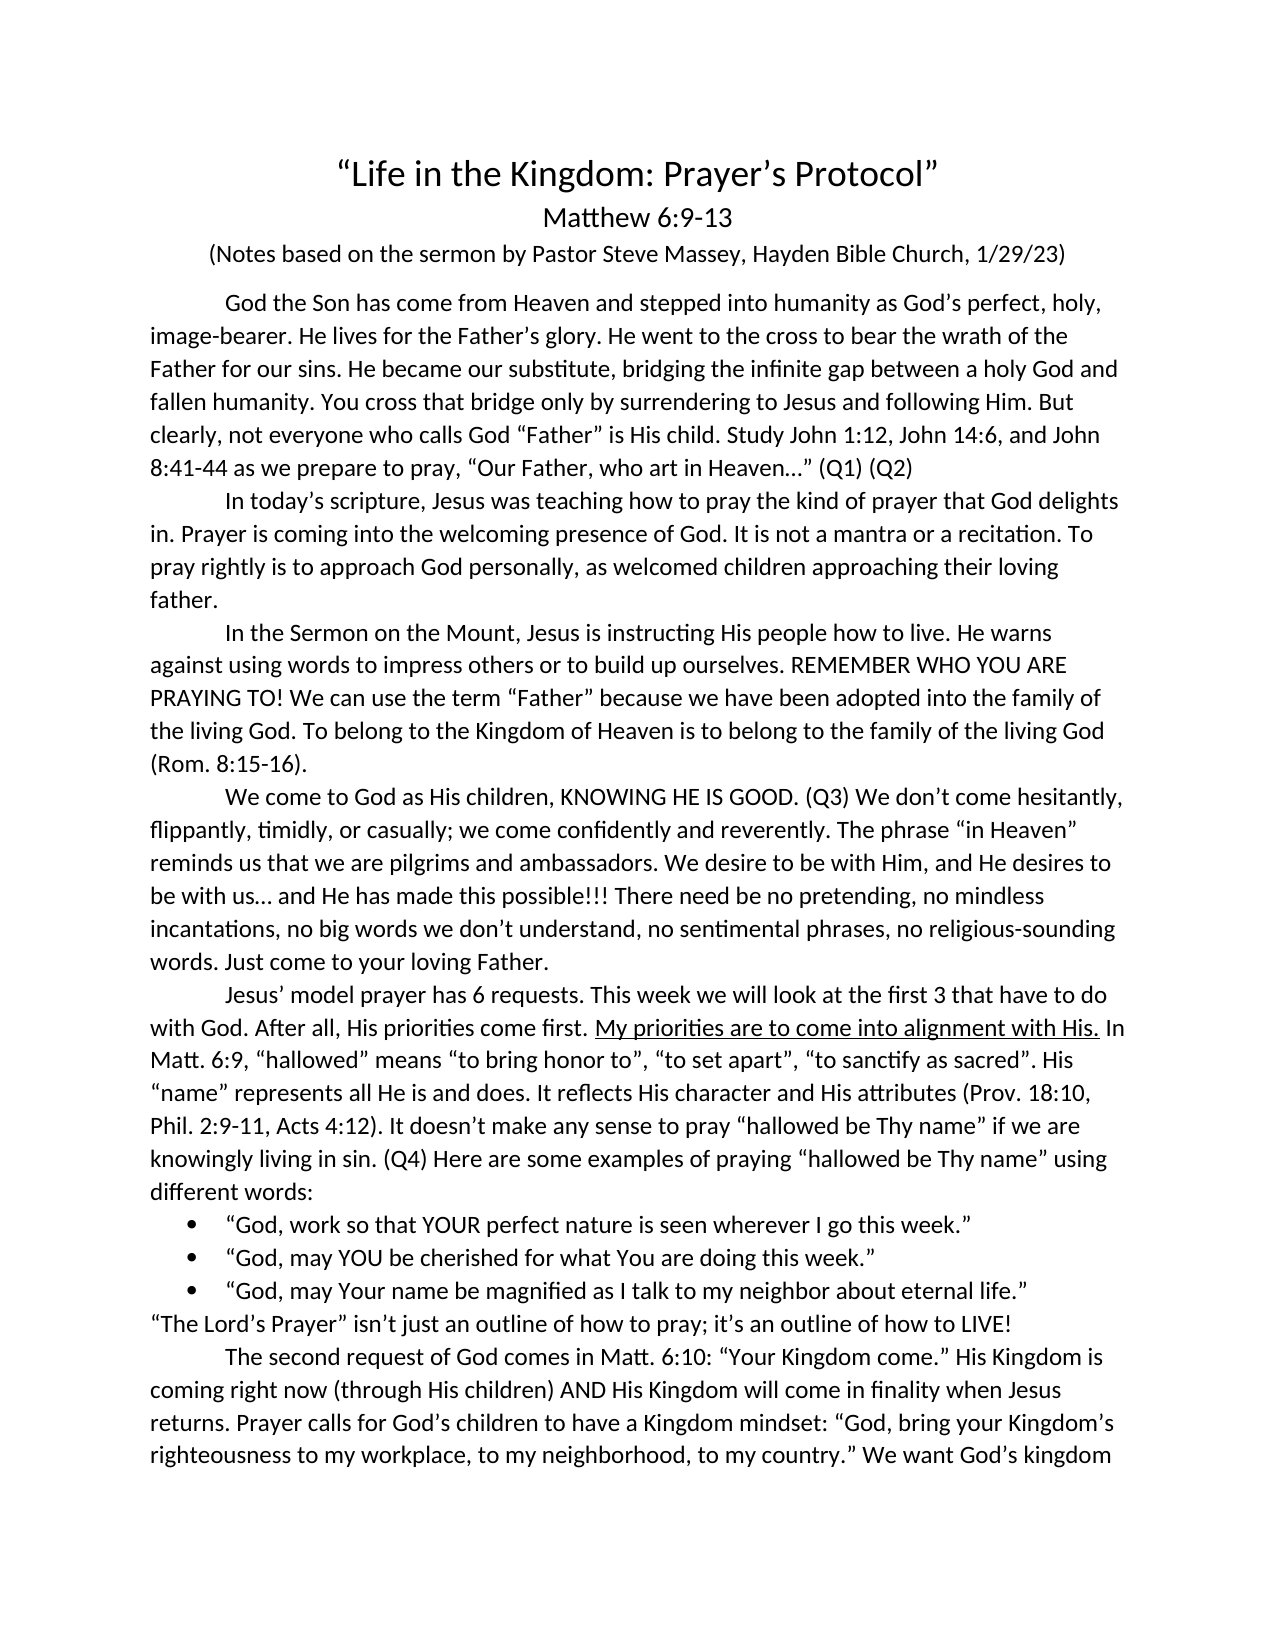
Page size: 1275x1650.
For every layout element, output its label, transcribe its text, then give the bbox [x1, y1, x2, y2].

text “Life in the Kingdom: Prayer’s Protocol” [150, 150, 1125, 196]
list “God, may YOU be cherished for what You are doing this week.” [187, 1242, 1125, 1273]
text “The Lord’s Prayer” isn’t just an outline of how to pray; it’s an outline of how to LIVE! [150, 1308, 1125, 1338]
text We come to God as His children, KNOWING HE IS GOOD. (Q3) We don’t come hesitantly, flippantly, timidly, or casually; we come confidently and reverently. The phrase “in Heaven” reminds us that we are pilgrims and ambassadors. We desire to be with Him, and He desires to be with us… and He has made this possible!!! There need be no pretending, no mindless incantations, no big words we don’t understand, no sentimental phrases, no religious-sounding words. Just come to your loving Father. [150, 781, 1125, 976]
text God the Son has come from Heaven and stepped into humanity as God’s perfect, holy, image-bearer. He lives for the Father’s glory. He went to the cross to bear the wrath of the Father for our sins. He became our substitute, bridging the infinite gap between a holy God and fallen humanity. You cross that bridge only by surrendering to Jesus and following Him. But clearly, not everyone who calls God “Father” is His child. Study John 1:12, John 14:6, and John 8:41-44 as we prepare to pray, “Our Father, who art in Heaven…” (Q1) (Q2) [150, 287, 1125, 483]
text Jesus’ model prayer has 6 requests. This week we will look at the first 3 that have to do with God. After all, His priorities come first. My priorities are to come into alignment with His. In Matt. 6:9, “hallowed” means “to bring honor to”, “to set apart”, “to sanctify as sacred”. His “name” represents all He is and does. It reflects His character and His attributes (Prov. 18:10, Phil. 2:9-11, Acts 4:12). It doesn’t make any sense to pray “hallowed be Thy name” if we are knowingly living in sin. (Q4) Here are some examples of praying “hallowed be Thy name” using different words: [150, 979, 1125, 1207]
text In the Sermon on the Mount, Jesus is instructing His people how to live. He warns against using words to impress others or to build up ourselves. REMEMBER WHO YOU ARE PRAYING TO! We can use the term “Father” because we have been adopted into the family of the living God. To belong to the Kingdom of Heaven is to belong to the family of the living God (Rom. 8:15-16). [150, 617, 1125, 779]
text In today’s scripture, Jesus was teaching how to pray the kind of prayer that God delights in. Prayer is coming into the welcoming presence of God. It is not a mantra or a recitation. To pray rightly is to approach God personally, as welcomed children approaching their loving father. [150, 485, 1125, 614]
list “God, work so that YOUR perfect nature is seen wherever I go this week.” [187, 1209, 1125, 1240]
text (Notes based on the sermon by Pastor Steve Massey, Hayden Bible Church, 1/29/23) [150, 238, 1125, 268]
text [150, 1341, 1125, 1470]
list “God, may Your name be magnified as I talk to my neighbor about eternal life.” [187, 1275, 1125, 1306]
text Matthew 6:9-13 [150, 199, 1125, 235]
